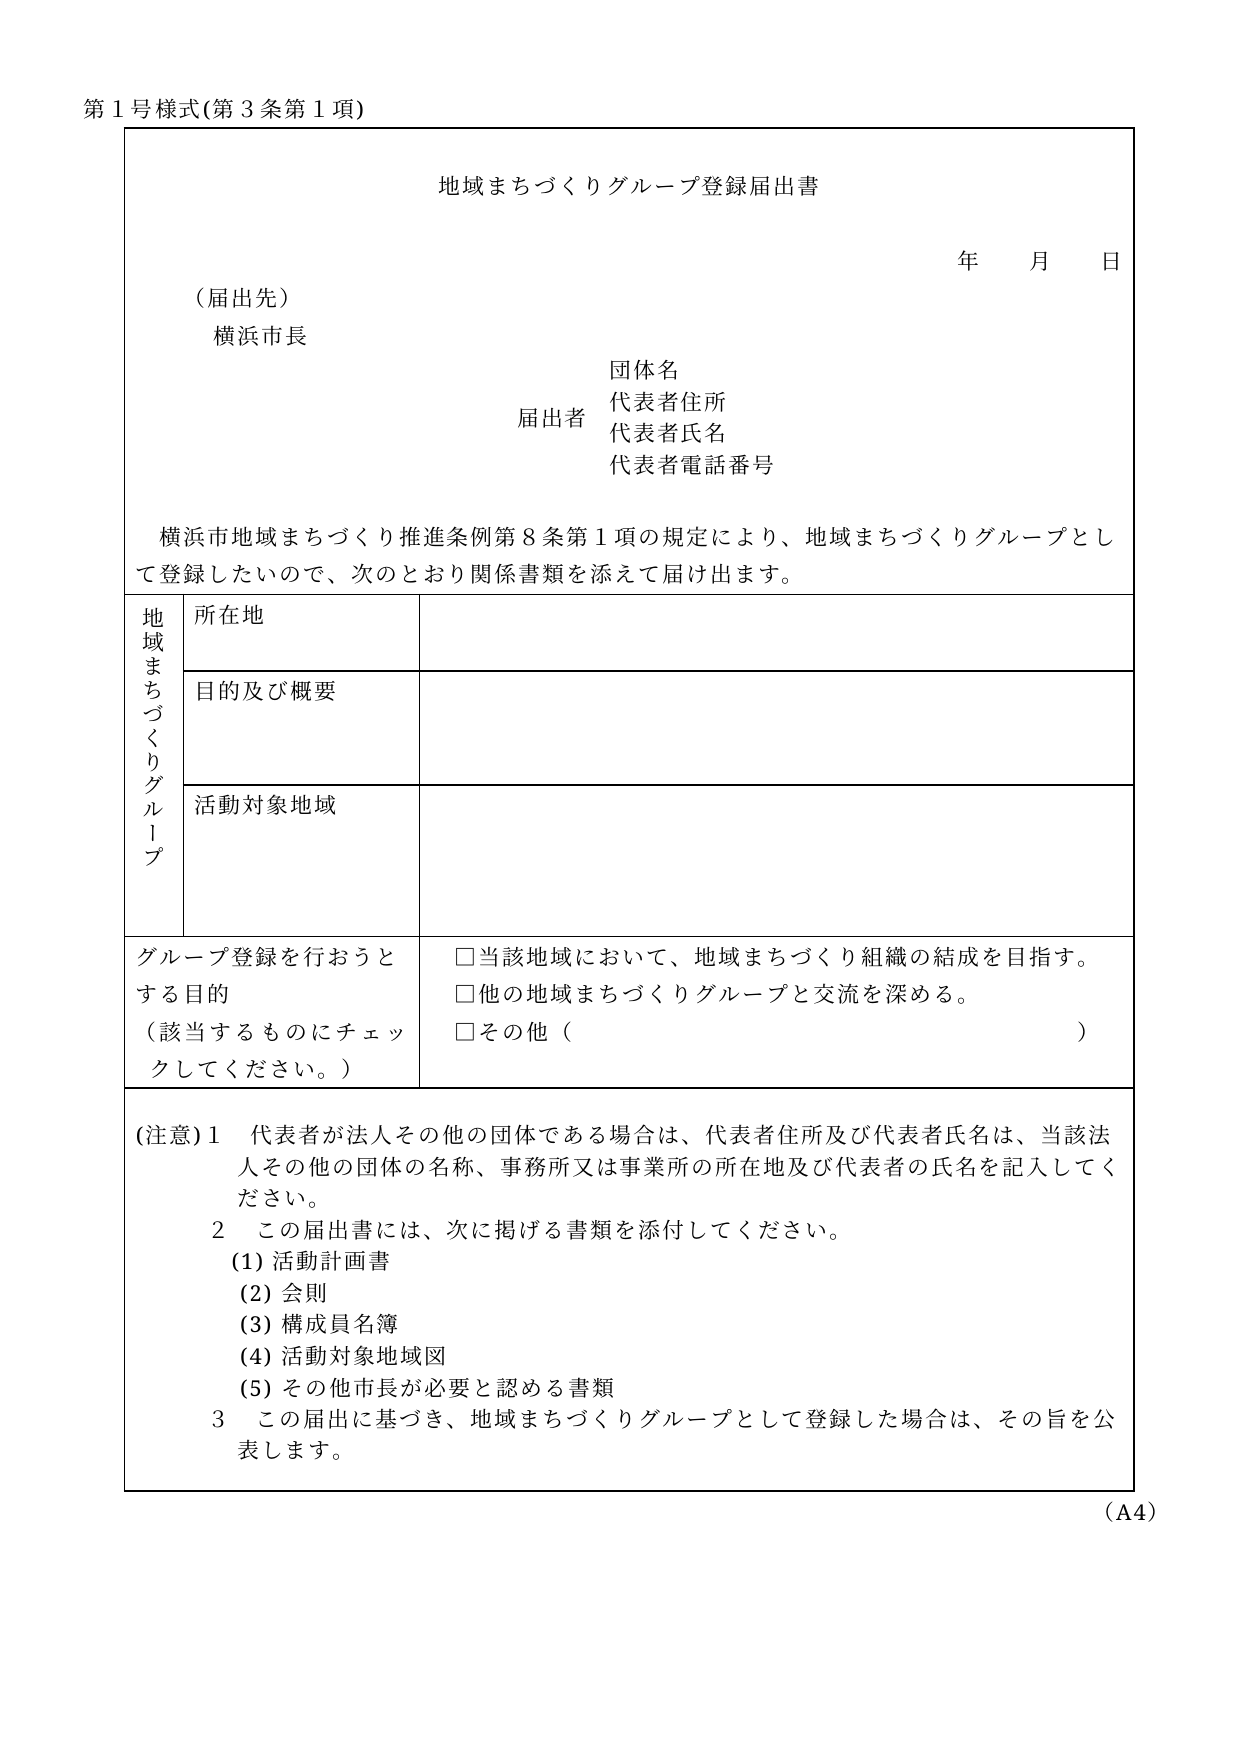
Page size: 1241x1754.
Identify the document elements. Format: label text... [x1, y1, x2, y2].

table_cell 目的及び概要 [184, 672, 419, 784]
table_cell 所在地 [184, 595, 419, 670]
table_cell [420, 672, 1133, 784]
table_cell [420, 595, 1133, 670]
table_cell 団体名 代表者住所 代表者氏名 代表者電話番号 [598, 354, 1133, 479]
table_cell 横浜市地域まちづくり推進条例第８条第１項の規定により、地域まちづくりグループとして登録したいので、次のとおり関係書類を添えて届け出ます。 [125, 479, 1133, 593]
table_cell 地域まちづくりグループ [125, 595, 183, 936]
table_cell (注意)１ 代表者が法人その他の団体である場合は、代表者住所及び代表者氏名は、当該法人その他の団体の名称、事務所又は事業所の所在地及び代表者の氏名を記入してください。 ２ この届出書には、次に掲げる書類を添付してください。 (1) 活動計画書 (2) 会則 (3) 構成員名簿 (4) 活動対象地域図 (5) その他市長が必要と認める書類 ３ この届出に基づき、地域まちづくりグループとして登録した場合は、その旨を公表します。 [125, 1089, 1133, 1490]
table_cell 活動対象地域 [184, 786, 419, 936]
table_header 地域まちづくりグループ登録届出書 年 月 日 （届出先） 横浜市長 [125, 129, 1133, 353]
table_cell □当該地域において、地域まちづくり組織の結成を目指す。 □他の地域まちづくりグループと交流を深める。 □その他（ ） [420, 937, 1133, 1087]
table_cell 届出者 [125, 354, 598, 479]
text （A4） [61, 1492, 1169, 1529]
table_cell [420, 786, 1133, 936]
text 第１号様式(第３条第１項) [83, 89, 1169, 127]
table_cell グループ登録を行おうとする目的 （該当するものにチェックしてください。） [125, 937, 419, 1087]
